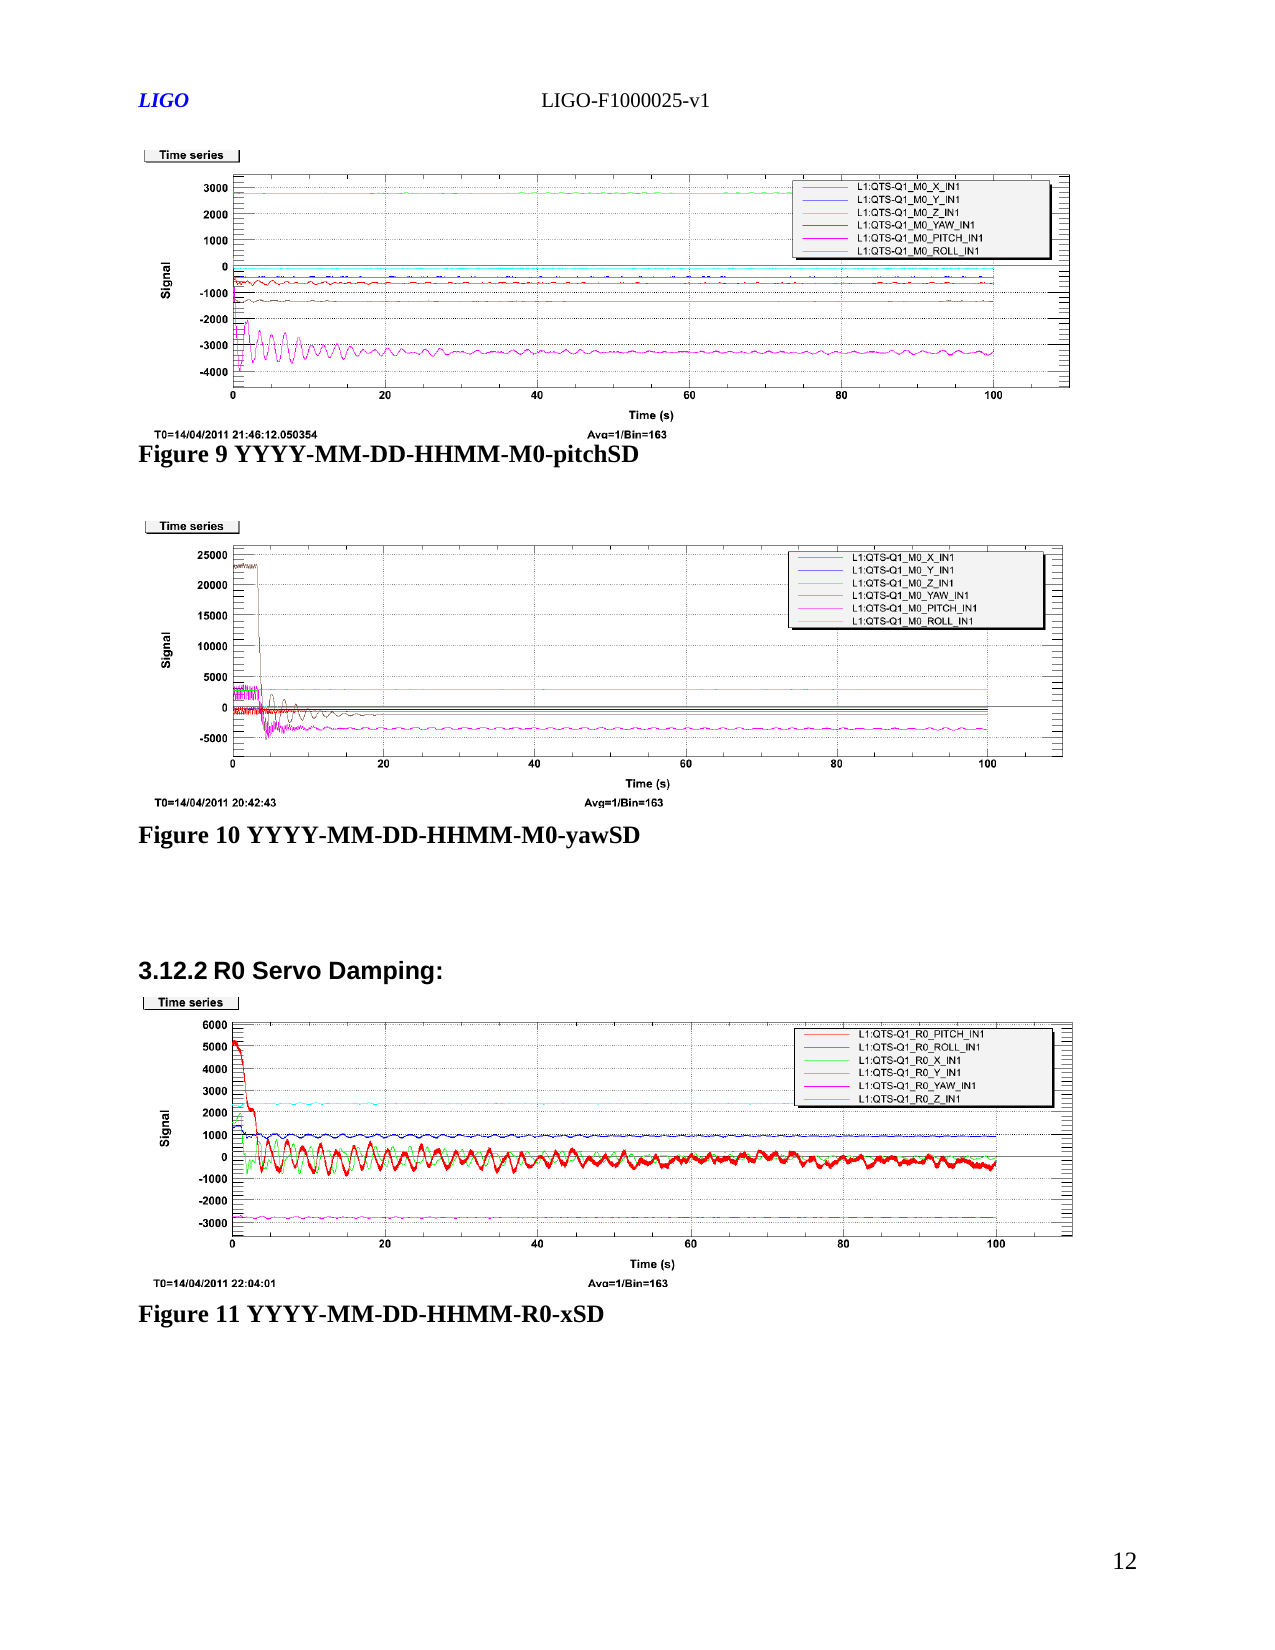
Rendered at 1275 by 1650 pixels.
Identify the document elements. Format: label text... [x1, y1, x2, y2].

picture [138, 150, 1111, 439]
picture [138, 997, 1113, 1287]
picture [138, 521, 1110, 808]
subtitle R0 Servo Damping: [138, 956, 1137, 985]
